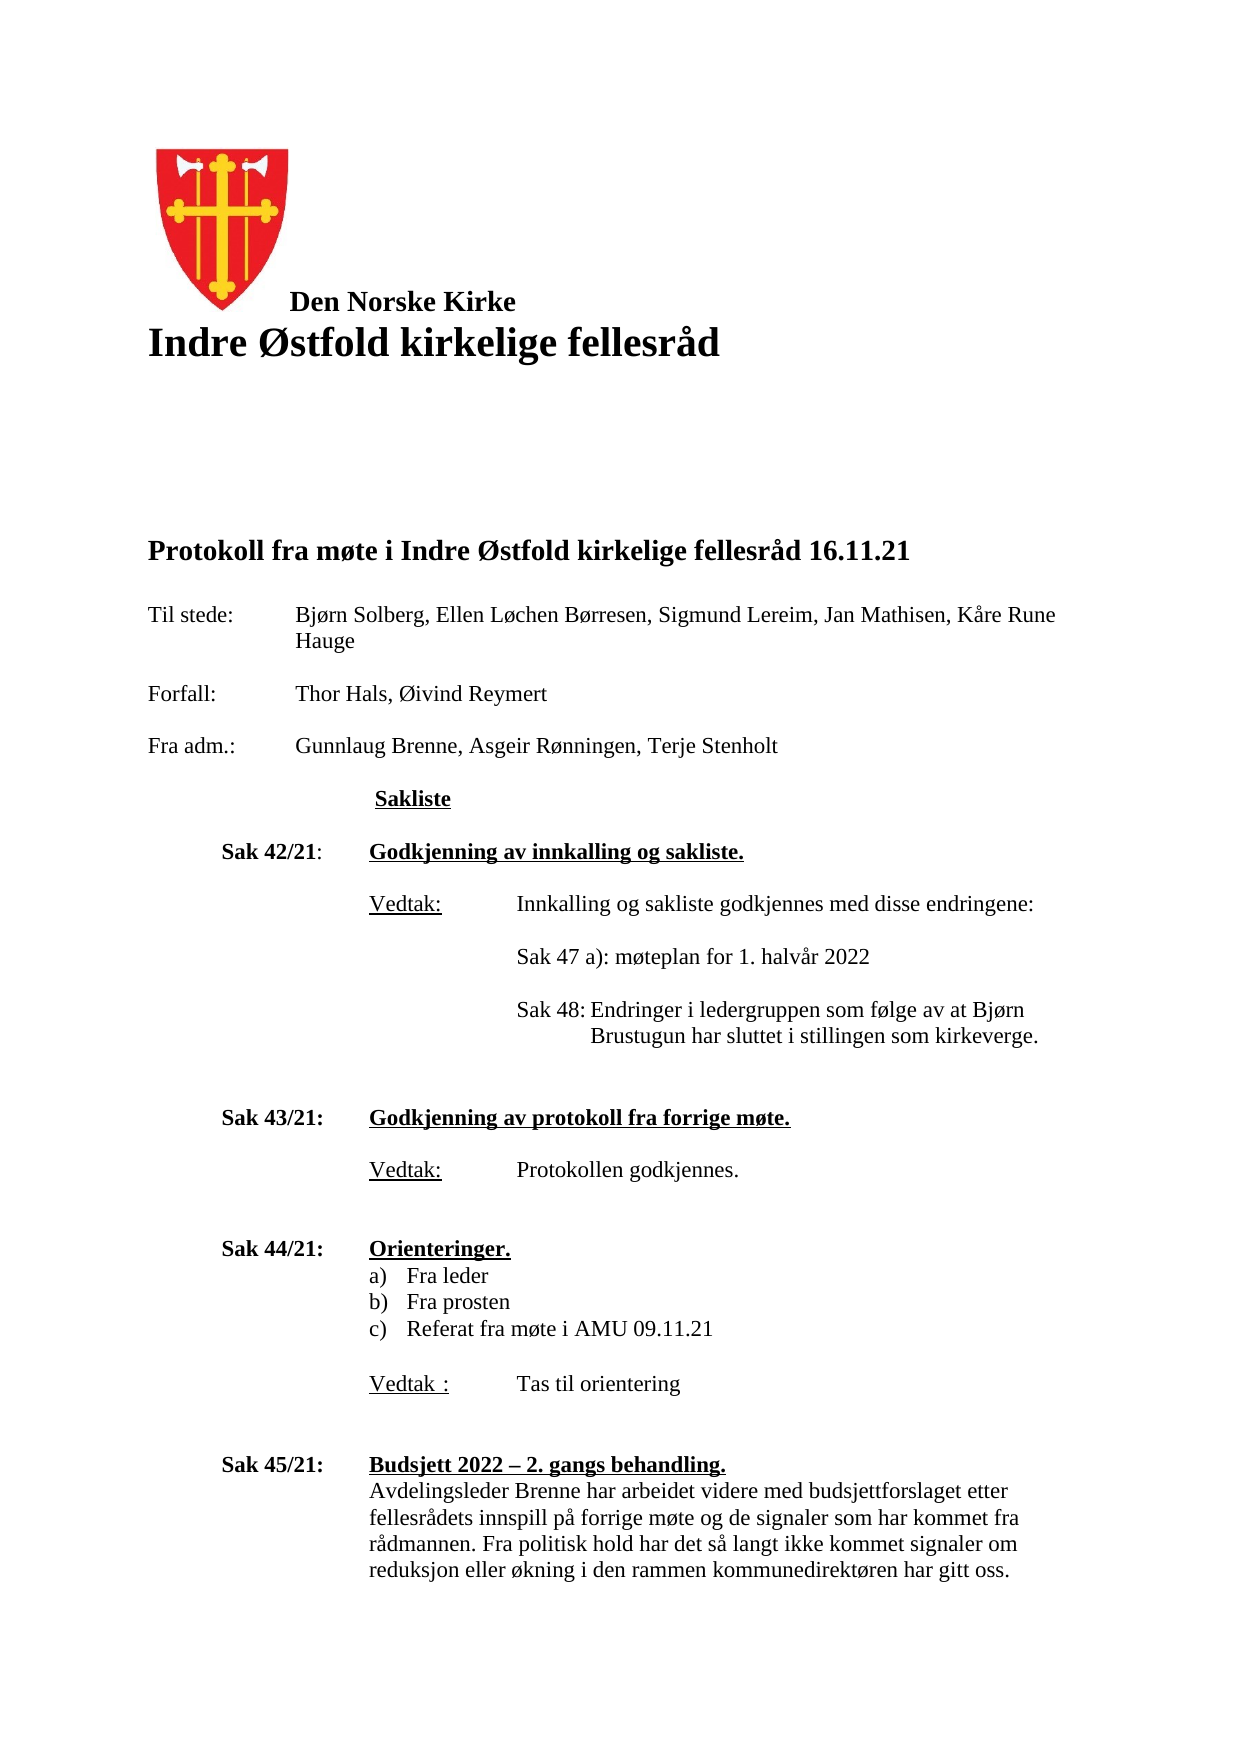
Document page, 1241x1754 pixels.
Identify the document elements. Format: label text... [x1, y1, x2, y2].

text Sak 42/21: Godkjenning av innkalling og sakliste. [148, 838, 1093, 864]
text Sak 44/21: Orienteringer. [148, 1236, 1093, 1262]
text Til stede: Bjørn Solberg, Ellen Løchen Børresen, Sigmund Lereim, Jan Mathisen, Kåre Rune Hauge [148, 601, 1093, 653]
text Fra adm.: Gunnlaug Brenne, Asgeir Rønningen, Terje Stenholt [148, 732, 1093, 759]
text Den Norske Kirke [148, 148, 1093, 318]
text Indre Østfold kirkelige fellesråd [148, 318, 1093, 366]
text Vedtak: Innkalling og sakliste godkjennes med disse endringene: [148, 891, 1093, 917]
text Sak 43/21: Godkjenning av protokoll fra forrige møte. [148, 1104, 1093, 1130]
text Forfall: Thor Hals, Øivind Reymert [148, 680, 1093, 706]
text Protokoll fra møte i Indre Østfold kirkelige fellesråd 16.11.21 [148, 533, 1093, 567]
picture [155, 147, 290, 312]
text Vedtak : Tas til orientering [148, 1370, 1093, 1425]
list Referat fra møte i AMU 09.11.21 [369, 1314, 1093, 1370]
list Fra leder [369, 1262, 1093, 1288]
text Sak 47 a): møteplan for 1. halvår 2022 Sak 48: Endringer i ledergruppen som følge av at Bjørn Brustugun har sluttet i stillingen som kirkeverge. [516, 917, 1093, 1077]
text Sakliste [148, 785, 1093, 811]
list Fra prosten [369, 1288, 1093, 1314]
text Vedtak: Protokollen godkjennes. [148, 1156, 1093, 1183]
text Sak 45/21: Budsjett 2022 – 2. gangs behandling. Avdelingsleder Brenne har arbeidet videre med budsjettforslaget etter fellesrådets innspill på forrige møte og de signaler som har kommet fra rådmannen. Fra politisk hold har det så langt ikke kommet signaler om reduksjon eller økning i den rammen kommunedirektøren har gitt oss. [221, 1451, 1093, 1583]
